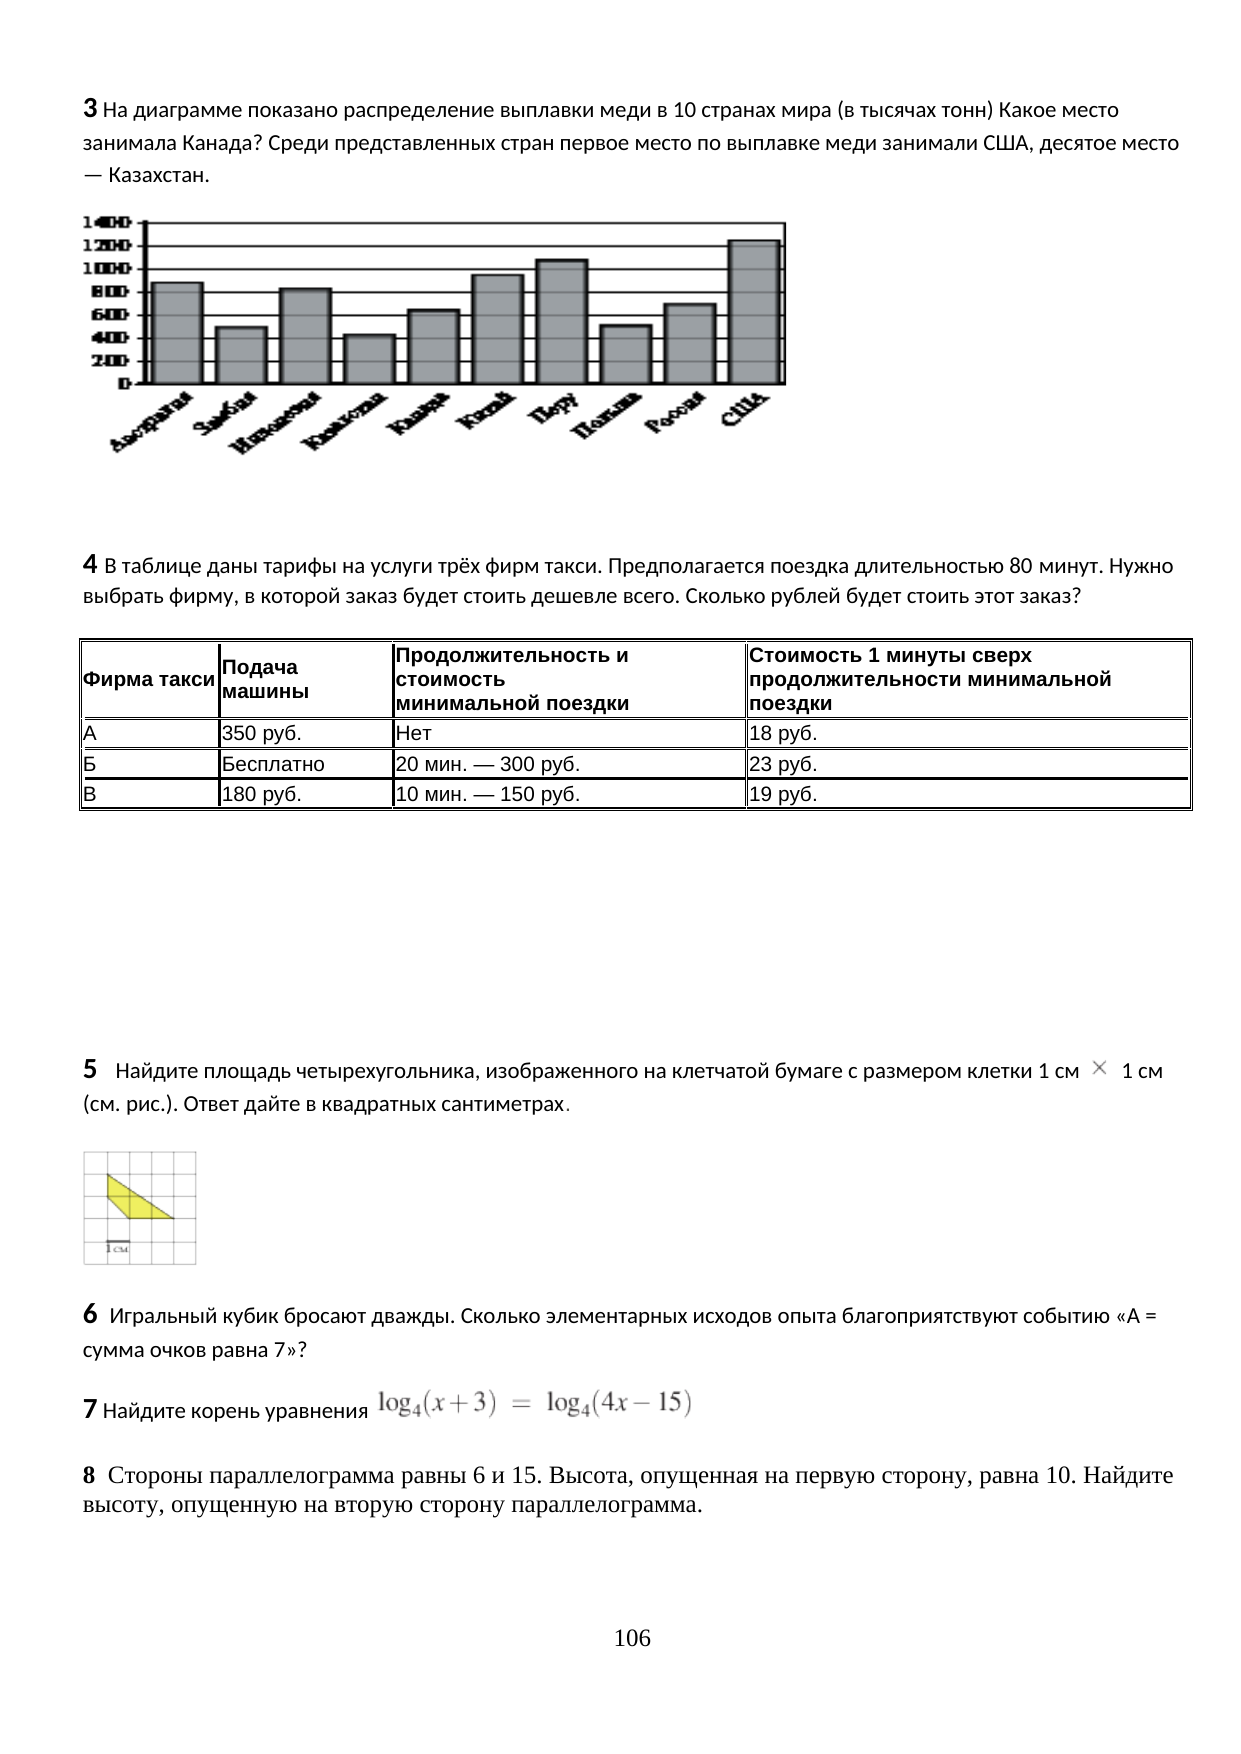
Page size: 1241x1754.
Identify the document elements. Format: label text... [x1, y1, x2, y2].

table_cell 23 руб. [747, 747, 1191, 777]
table_header Фирма такси [82, 642, 219, 716]
text 7 Найдите корень уравнения [83, 1388, 1181, 1425]
table_cell 18 руб. [748, 716, 1190, 747]
table_cell Бесплатно [221, 750, 392, 777]
text 5 Найдите площадь четырехугольника, изображенного на клетчатой бумаге с размером клетки 1 см 1 см (см. рис.). Ответ дайте в квадратных сантиметрах. [83, 1050, 1181, 1117]
table_header Продолжительность и стоимость минимальной поездки [393, 642, 747, 716]
text 6 Игральный кубик бросают дважды. Сколько элементарных исходов опыта благоприятствуют событию «А = сумма очков равна 7»? [83, 1296, 1181, 1363]
table_header Подача машины [219, 640, 393, 716]
picture [375, 1388, 694, 1419]
table_cell Б [80, 747, 219, 777]
text 3 На диаграмме показано распределение выплавки меди в 10 странах мира (в тысячах тонн) Какое место занимала Канада? Среди представленных стран первое место по выплавке меди занимали США, десятое место— Казахстан. [83, 89, 1181, 189]
table_cell А [82, 716, 218, 747]
table_cell 350 руб. [221, 720, 392, 747]
table_cell Нет [395, 720, 745, 747]
table_cell 20 мин. — 300 руб. [395, 750, 745, 777]
table_cell В [82, 777, 219, 807]
table_header Стоимость 1 минуты сверх продолжительности минимальной поездки [747, 642, 1190, 716]
table_cell 19 руб. [747, 777, 1190, 807]
text 8 Стороны параллелограмма равны 6 и 15. Высота, опущенная на первую сторону, равна 10. Найдите высоту, опущенную на вторую сторону параллелограмма. [83, 1460, 1181, 1517]
picture [82, 1150, 200, 1267]
table_cell 180 руб. [219, 780, 393, 807]
picture [82, 213, 787, 459]
text 4 В таблице даны тарифы на услуги трёх фирм такси. Предполагается поездка длительностью 80 минут. Нужно выбрать фирму, в которой заказ будет стоить дешевле всего. Сколько рублей будет стоить этот заказ? [83, 545, 1181, 609]
picture [1086, 1057, 1116, 1078]
table_cell 10 мин. — 150 руб. [393, 780, 747, 807]
